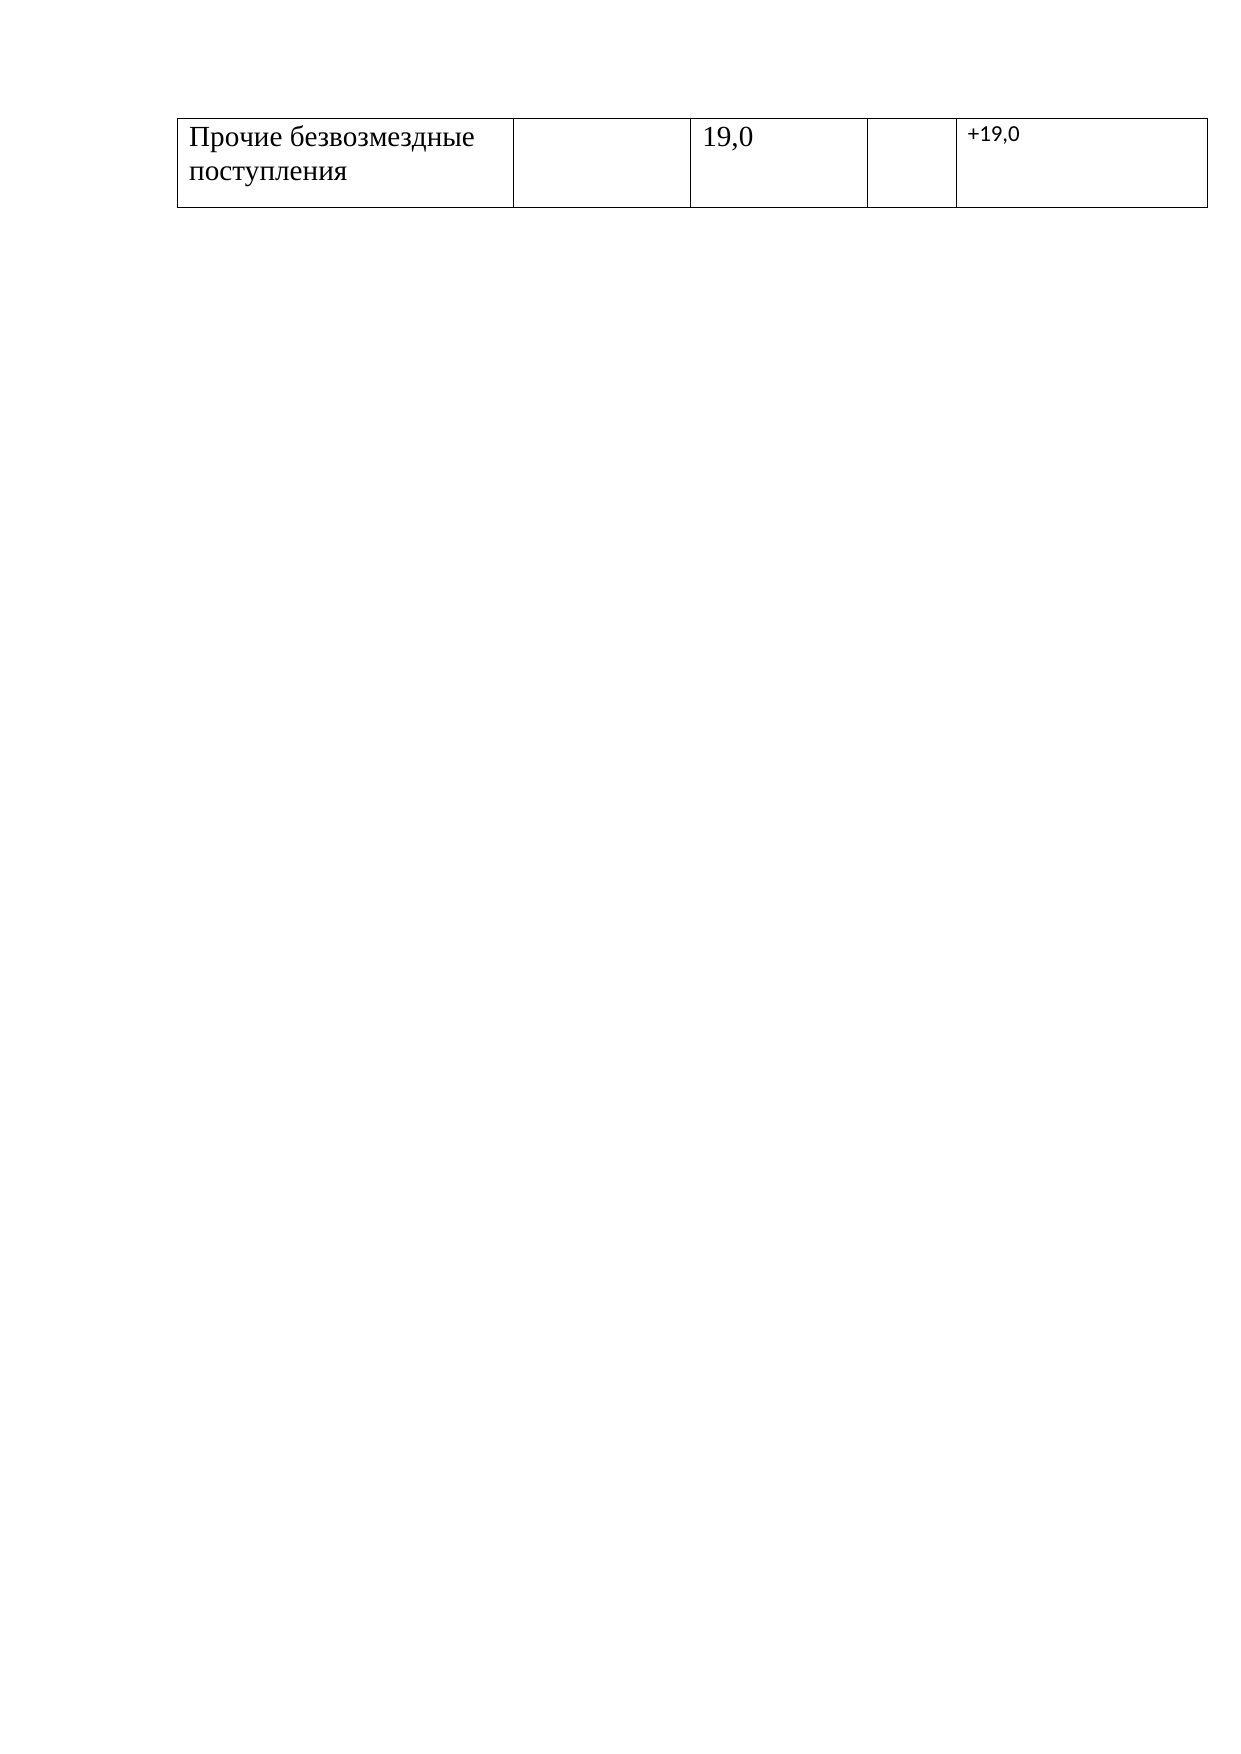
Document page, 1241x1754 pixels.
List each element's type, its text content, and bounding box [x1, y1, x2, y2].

table_cell [868, 119, 956, 207]
table_cell Прочие безвозмездные поступления [178, 119, 513, 207]
table_cell 19,0 [691, 119, 867, 207]
table_cell +19,0 [957, 119, 1207, 207]
table_cell [514, 119, 690, 207]
